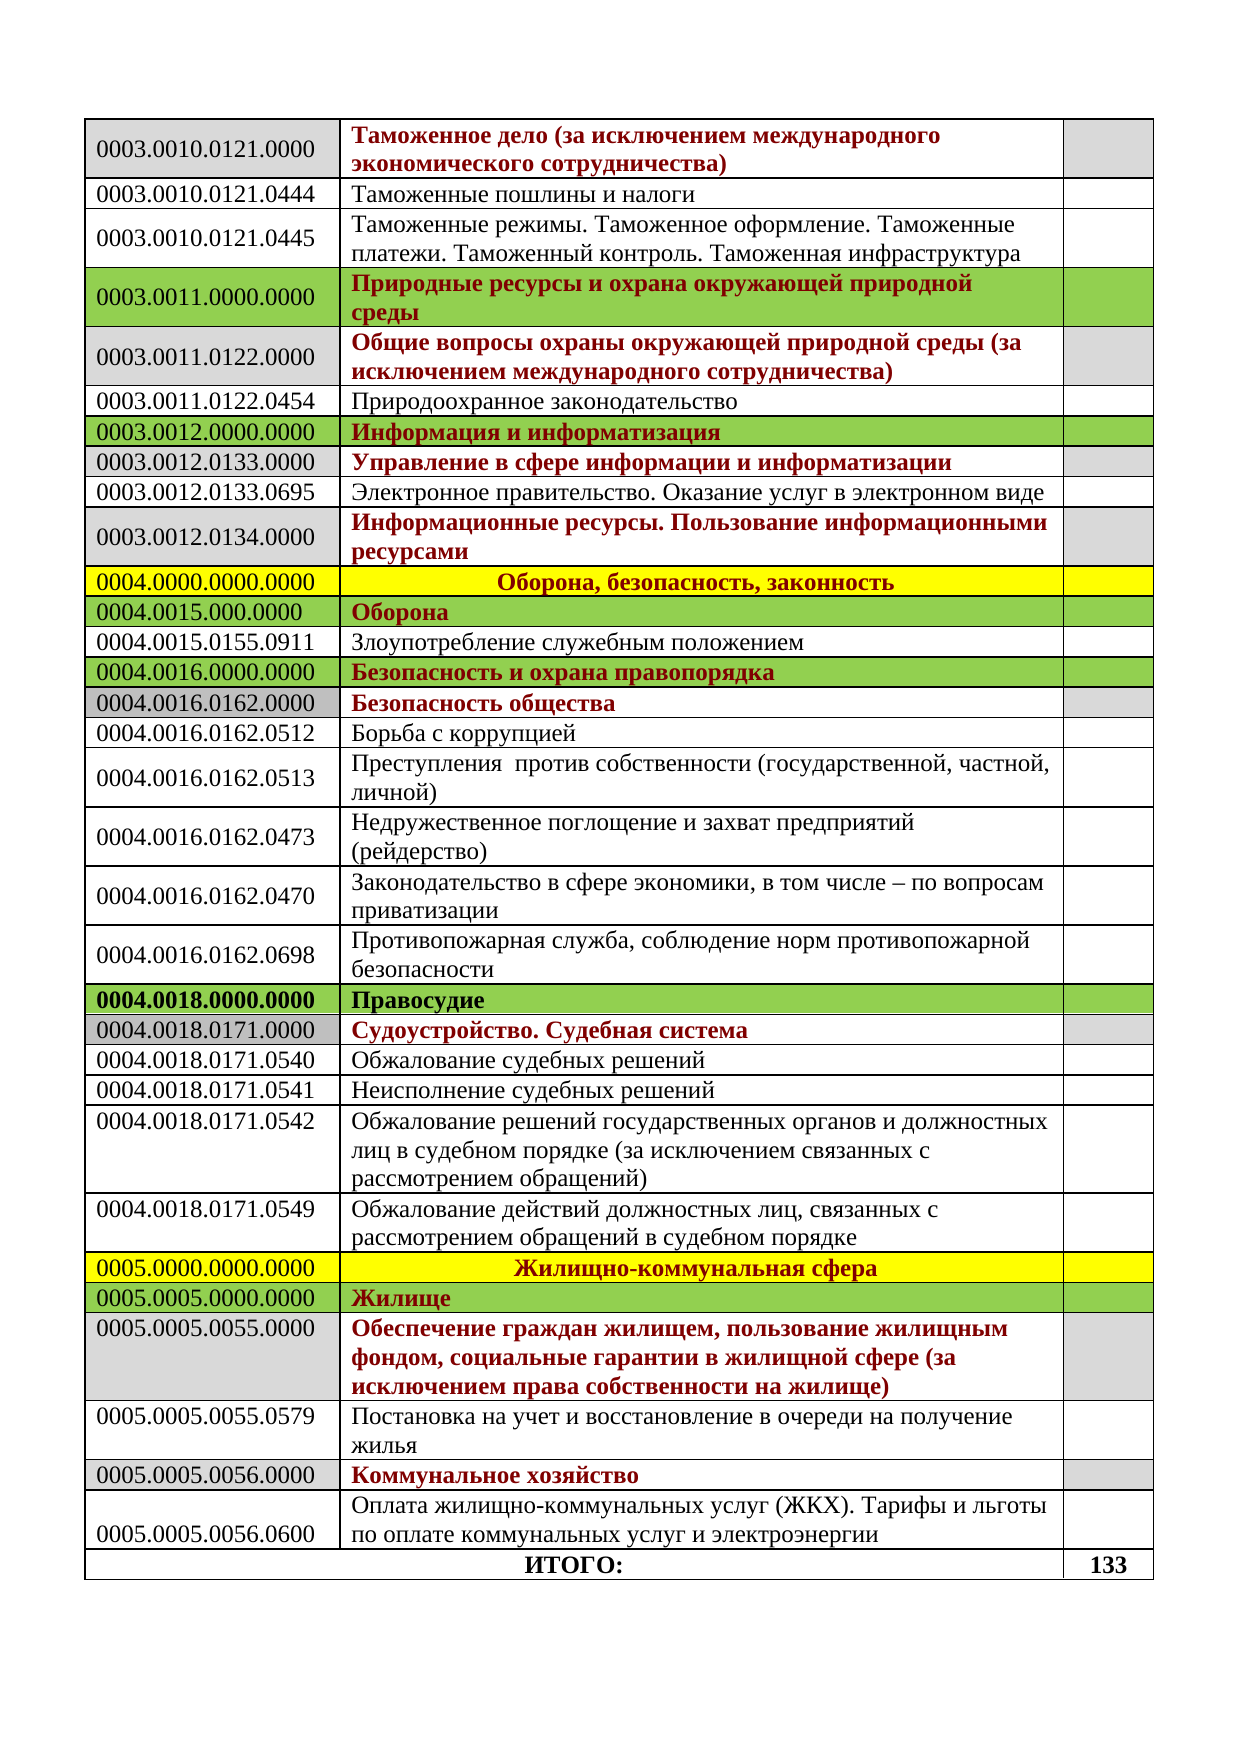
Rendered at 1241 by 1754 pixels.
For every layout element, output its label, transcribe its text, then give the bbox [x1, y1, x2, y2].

table_cell 0005.0005.0056.0600 [86, 1491, 339, 1548]
table_cell Таможенные режимы. Таможенное оформление. Таможенные платежи. Таможенный контроль. Таможенная инфраструктура [341, 209, 1063, 267]
table_cell 0004.0016.0162.0000 [86, 688, 339, 717]
table_cell [1064, 567, 1153, 595]
table_cell [1064, 1076, 1153, 1104]
table_cell [1064, 386, 1153, 415]
table_cell Обжалование решений государственных органов и должностных лиц в судебном порядке (за исключением связанных с рассмотрением обращений) [341, 1106, 1063, 1192]
table_cell Информация и информатизация [341, 417, 1063, 445]
table_cell 0004.0018.0171.0540 [86, 1045, 339, 1074]
table_cell 0004.0016.0162.0698 [86, 926, 339, 983]
table_cell 0003.0011.0000.0000 [86, 268, 339, 326]
table_cell [1064, 597, 1153, 626]
table_cell 0003.0011.0122.0000 [86, 327, 339, 385]
table_cell 0005.0005.0055.0579 [86, 1401, 339, 1459]
table_cell Безопасность общества [341, 688, 1063, 717]
table_cell 0003.0011.0122.0454 [86, 386, 339, 415]
table_cell 0003.0010.0121.0444 [86, 179, 339, 207]
table_cell [1064, 808, 1153, 865]
table_cell [1064, 1045, 1153, 1074]
table_cell 0004.0016.0162.0513 [86, 748, 339, 806]
table_cell Неисполнение судебных решений [341, 1076, 1063, 1104]
table_cell Правосудие [341, 985, 1063, 1013]
table_cell [1064, 748, 1153, 806]
table_cell 0004.0018.0171.0542 [86, 1106, 339, 1192]
table_cell Коммунальное хозяйство [341, 1460, 1063, 1489]
table_cell 0004.0015.000.0000 [86, 597, 339, 626]
table_cell Законодательство в сфере экономики, в том числе – по вопросам приватизации [341, 867, 1063, 924]
table_cell Обжалование судебных решений [341, 1045, 1063, 1074]
table_cell [1064, 926, 1153, 983]
table_cell Оборона [341, 597, 1063, 626]
table_cell Природоохранное законодательство [341, 386, 1063, 415]
table_cell [1064, 120, 1153, 177]
table_cell [1064, 985, 1153, 1013]
table_cell 0003.0012.0000.0000 [86, 417, 339, 445]
table_cell [1064, 1253, 1153, 1282]
table_cell [1064, 447, 1153, 476]
table_cell 0003.0012.0133.0695 [86, 477, 339, 506]
table_cell [1064, 1283, 1153, 1312]
table_cell Безопасность и охрана правопорядка [341, 658, 1063, 686]
table_cell 0004.0016.0000.0000 [86, 658, 339, 686]
table_cell Жилище [341, 1283, 1063, 1312]
table_cell 0004.0018.0171.0000 [86, 1015, 339, 1044]
table_cell Постановка на учет и восстановление в очереди на получение жилья [341, 1401, 1063, 1459]
table_cell ИТОГО: [86, 1550, 1063, 1578]
table_cell [1064, 327, 1153, 385]
table_cell 0004.0015.0155.0911 [86, 627, 339, 656]
table_cell [1064, 417, 1153, 445]
table_cell 0004.0000.0000.0000 [86, 567, 339, 595]
table_cell [1064, 718, 1153, 747]
table_cell [1064, 1015, 1153, 1044]
table_cell 0005.0000.0000.0000 [86, 1253, 339, 1282]
table_cell 0004.0016.0162.0470 [86, 867, 339, 924]
table_cell 0005.0005.0056.0000 [86, 1460, 339, 1489]
table_cell Судоустройство. Судебная система [341, 1015, 1063, 1044]
table_cell [1064, 477, 1153, 506]
table_cell Таможенные пошлины и налоги [341, 179, 1063, 207]
table_cell 0005.0005.0000.0000 [86, 1283, 339, 1312]
table_cell Обеспечение граждан жилищем, пользование жилищным фондом, социальные гарантии в жилищной сфере (за исключением права собственности на жилище) [341, 1313, 1063, 1400]
table_cell Общие вопросы охраны окружающей природной среды (за исключением международного сотрудничества) [341, 327, 1063, 385]
table_cell 133 [1064, 1550, 1153, 1578]
table_cell 0005.0005.0055.0000 [86, 1313, 339, 1400]
table_cell Жилищно-коммунальная сфера [341, 1253, 1063, 1282]
table_cell [1064, 1401, 1153, 1459]
table_cell [1064, 867, 1153, 924]
table_cell Злоупотребление служебным положением [341, 627, 1063, 656]
table_cell Оборона, безопасность, законность [341, 567, 1063, 595]
table_cell Природные ресурсы и охрана окружающей природной среды [341, 268, 1063, 326]
table_cell [1064, 1313, 1153, 1400]
table_cell Обжалование действий должностных лиц, связанных с рассмотрением обращений в судебном порядке [341, 1194, 1063, 1251]
table_cell 0004.0018.0000.0000 [86, 985, 339, 1013]
table_cell Оплата жилищно-коммунальных услуг (ЖКХ). Тарифы и льготы по оплате коммунальных услуг и электроэнергии [341, 1491, 1063, 1548]
table_cell [1064, 1194, 1153, 1251]
table_cell Борьба с коррупцией [341, 718, 1063, 747]
table_cell [1064, 658, 1153, 686]
table_cell Противопожарная служба, соблюдение норм противопожарной безопасности [341, 926, 1063, 983]
table_cell 0004.0018.0171.0549 [86, 1194, 339, 1251]
table_cell 0003.0012.0133.0000 [86, 447, 339, 476]
table_cell Информационные ресурсы. Пользование информационными ресурсами [341, 508, 1063, 565]
table_cell Электронное правительство. Оказание услуг в электронном виде [341, 477, 1063, 506]
table_cell [1064, 627, 1153, 656]
table_cell [1064, 1491, 1153, 1548]
table_cell 0003.0010.0121.0445 [86, 209, 339, 267]
table_cell 0004.0016.0162.0473 [86, 808, 339, 865]
table_cell Преступления против собственности (государственной, частной, личной) [341, 748, 1063, 806]
table_cell Таможенное дело (за исключением международного экономического сотрудничества) [341, 120, 1063, 177]
table_cell [1064, 1106, 1153, 1192]
table_cell 0004.0016.0162.0512 [86, 718, 339, 747]
table_cell Управление в сфере информации и информатизации [341, 447, 1063, 476]
table_cell [1064, 508, 1153, 565]
table_cell Недружественное поглощение и захват предприятий (рейдерство) [341, 808, 1063, 865]
table_cell 0003.0012.0134.0000 [86, 508, 339, 565]
table_cell [1064, 209, 1153, 267]
table_cell [1064, 688, 1153, 717]
table_cell 0003.0010.0121.0000 [86, 120, 339, 177]
table_cell [1064, 179, 1153, 207]
table_cell [1064, 268, 1153, 326]
table_cell [1064, 1460, 1153, 1489]
table_cell 0004.0018.0171.0541 [86, 1076, 339, 1104]
